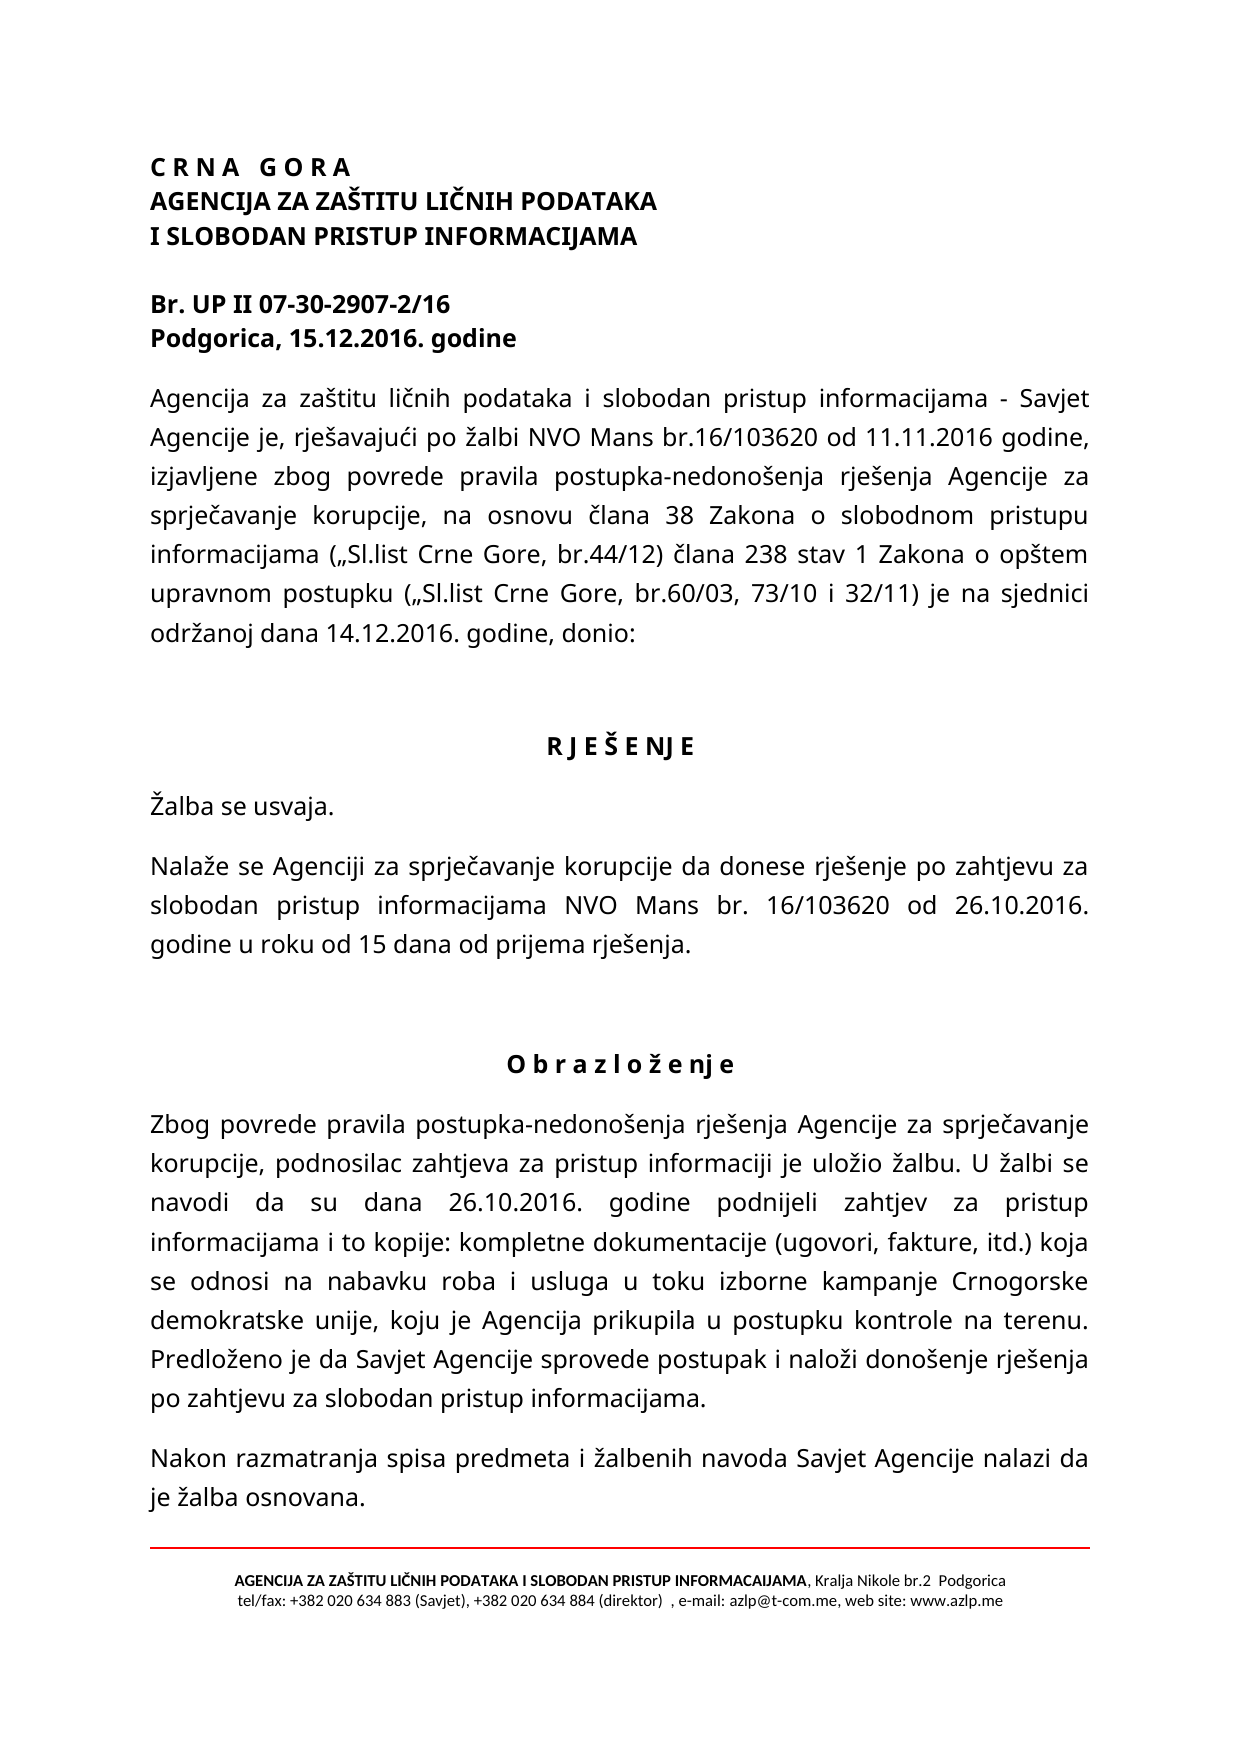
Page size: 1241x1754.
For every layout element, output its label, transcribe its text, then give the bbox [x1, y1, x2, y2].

text C R N A G O R A [150, 150, 1090, 184]
text I SLOBODAN PRISTUP INFORMACIJAMA [150, 218, 1090, 252]
text Nalaže se Agenciji za sprječavanje korupcije da donese rješenje po zahtjevu za slobodan pristup informacijama NVO Mans br. 16/103620 od 26.10.2016. godine u roku od 15 dana od prijema rješenja. [150, 848, 1090, 961]
text Žalba se usvaja. [150, 788, 1090, 822]
text Zbog povrede pravila postupka-nedonošenja rješenja Agencije za sprječavanje korupcije, podnosilac zahtjeva za pristup informaciji je uložio žalbu. U žalbi se navodi da su dana 26.10.2016. godine podnijeli zahtjev za pristup informacijama i to kopije: kompletne dokumentacije (ugovori, fakture, itd.) koja se odnosi na nabavku roba i usluga u toku izborne kampanje Crnogorske demokratske unije, koju je Agencija prikupila u postupku kontrole na terenu. Predloženo je da Savjet Agencije sprovede postupak i naloži donošenje rješenja po zahtjevu za slobodan pristup informacijama. [150, 1107, 1090, 1415]
text AGENCIJA ZA ZAŠTITU LIČNIH PODATAKA [150, 184, 1090, 218]
text Br. UP II 07-30-2907-2/16 [150, 286, 1090, 320]
text Agencija za zaštitu ličnih podataka i slobodan pristup informacijama - Savjet Agencije je, rješavajući po žalbi NVO Mans br.16/103620 od 11.11.2016 godine, izjavljene zbog povrede pravila postupka-nedonošenja rješenja Agencije za sprječavanje korupcije, na osnovu člana 38 Zakona o slobodnom pristupu informacijama („Sl.list Crne Gore, br.44/12) člana 238 stav 1 Zakona o opštem upravnom postupku („Sl.list Crne Gore, br.60/03, 73/10 i 32/11) je na sjednici održanoj dana 14.12.2016. godine, donio: [150, 380, 1090, 649]
text Podgorica, 15.12.2016. godine [150, 320, 1090, 354]
text Nakon razmatranja spisa predmeta i žalbenih navoda Savjet Agencije nalazi da je žalba osnovana. [150, 1441, 1090, 1514]
text R J E Š E NJ E [150, 728, 1090, 762]
text O b r a z l o ž e nj e [150, 1047, 1090, 1081]
